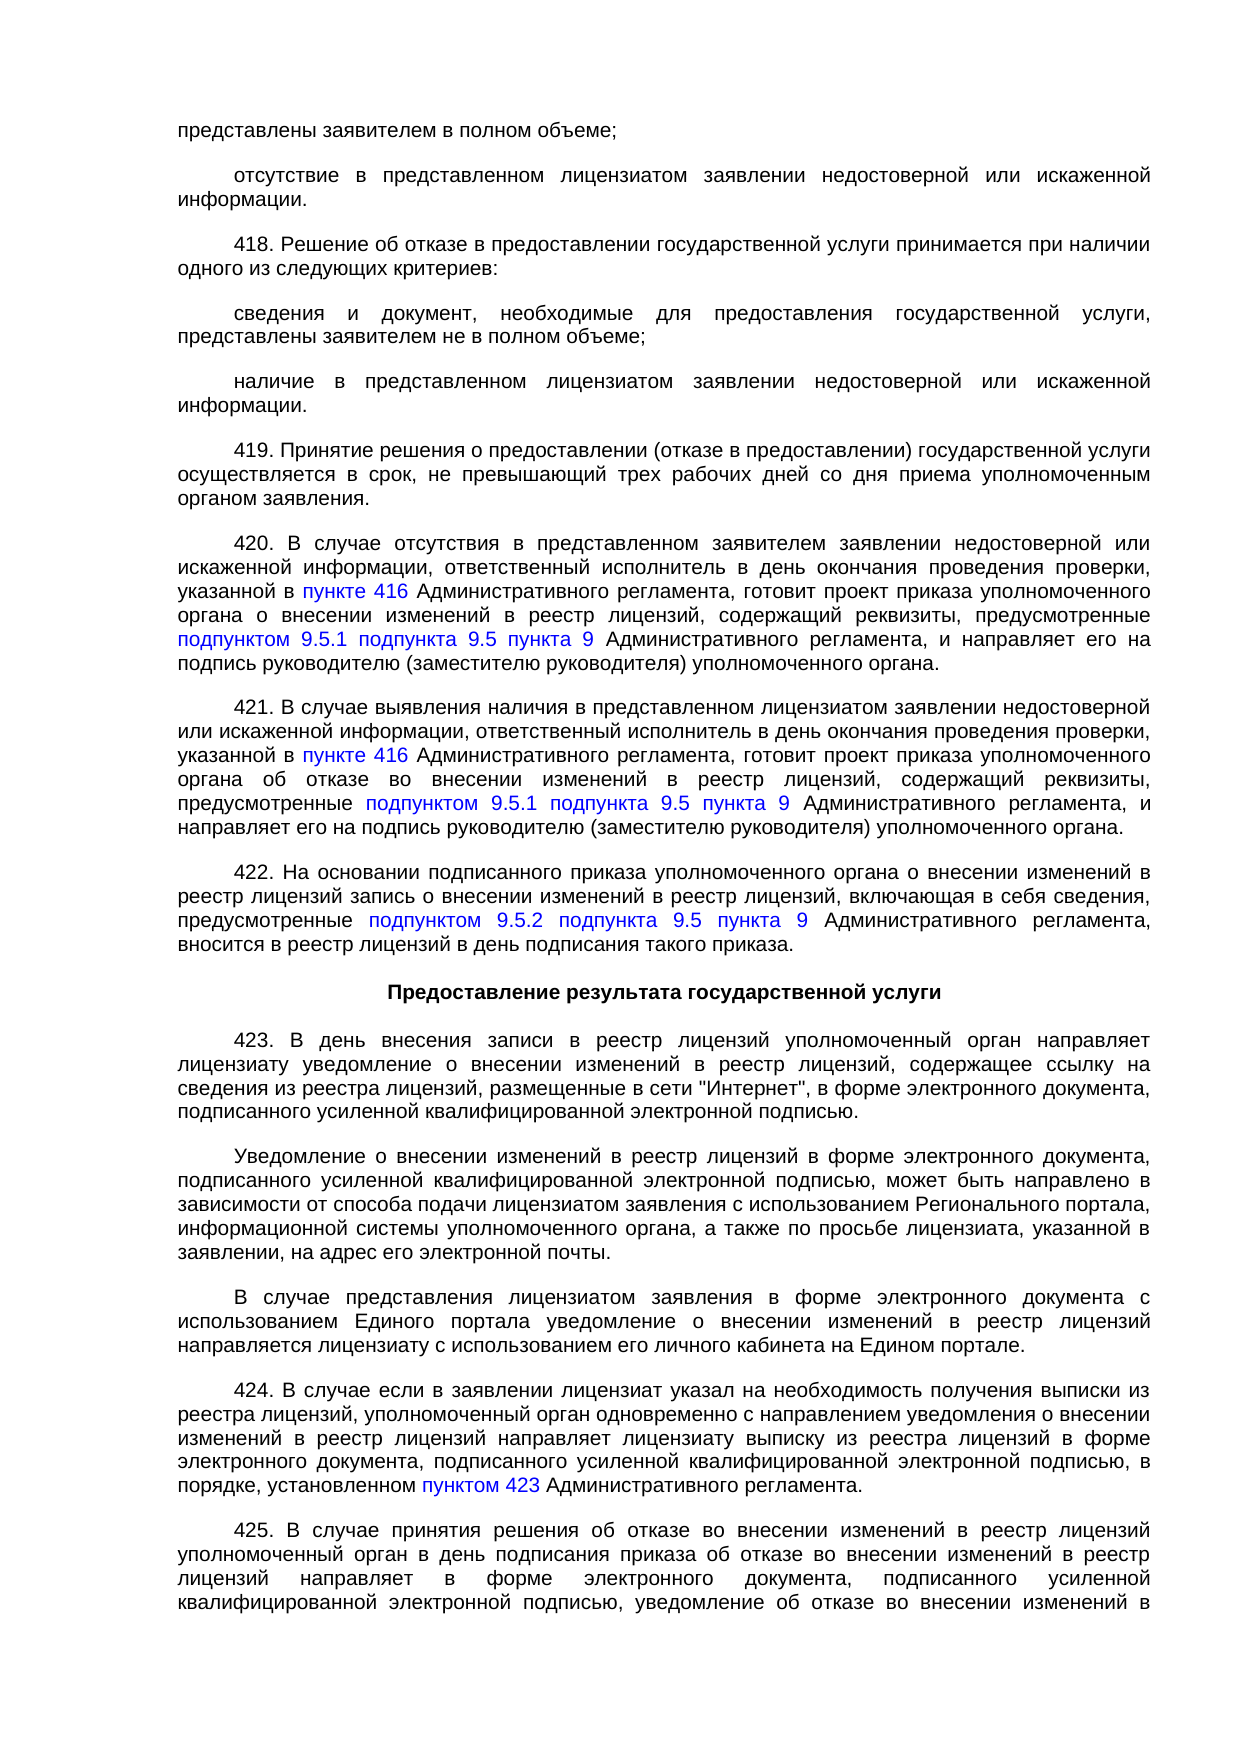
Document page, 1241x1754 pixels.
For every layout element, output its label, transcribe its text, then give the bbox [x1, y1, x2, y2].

text 421. В случае выявления наличия в представленном лицензиатом заявлении недостоверной или искаженной информации, ответственный исполнитель в день окончания проведения проверки, указанной в пункте 416 Административного регламента, готовит проект приказа уполномоченного органа об отказе во внесении изменений в реестр лицензий, содержащий реквизиты, предусмотренные подпунктом 9.5.1 подпункта 9.5 пункта 9 Административного регламента, и направляет его на подпись руководителю (заместителю руководителя) уполномоченного органа. [177, 695, 1152, 839]
text Уведомление о внесении изменений в реестр лицензий в форме электронного документа, подписанного усиленной квалифицированной электронной подписью, может быть направлено в зависимости от способа подачи лицензиатом заявления с использованием Регионального портала, информационной системы уполномоченного органа, а также по просьбе лицензиата, указанной в заявлении, на адрес его электронной почты. [177, 1144, 1152, 1264]
text 424. В случае если в заявлении лицензиат указал на необходимость получения выписки из реестра лицензий, уполномоченный орган одновременно с направлением уведомления о внесении изменений в реестр лицензий направляет лицензиату выписку из реестра лицензий в форме электронного документа, подписанного усиленной квалифицированной электронной подписью, в порядке, установленном пунктом 423 Административного регламента. [177, 1377, 1152, 1497]
text 423. В день внесения записи в реестр лицензий уполномоченный орган направляет лицензиату уведомление о внесении изменений в реестр лицензий, содержащее ссылку на сведения из реестра лицензий, размещенные в сети "Интернет", в форме электронного документа, подписанного усиленной квалифицированной электронной подписью. [177, 1027, 1152, 1123]
text В случае представления лицензиатом заявления в форме электронного документа с использованием Единого портала уведомление о внесении изменений в реестр лицензий направляется лицензиату с использованием его личного кабинета на Едином портале. [177, 1285, 1152, 1357]
text отсутствие в представленном лицензиатом заявлении недостоверной или искаженной информации. [177, 163, 1152, 211]
text 419. Принятие решения о предоставлении (отказе в предоставлении) государственной услуги осуществляется в срок, не превышающий трех рабочих дней со дня приема уполномоченным органом заявления. [177, 438, 1152, 510]
title Предоставление результата государственной услуги [177, 979, 1152, 1003]
text 418. Решение об отказе в предоставлении государственной услуги принимается при наличии одного из следующих критериев: [177, 232, 1152, 279]
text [177, 1518, 1152, 1614]
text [177, 118, 1152, 142]
text 422. На основании подписанного приказа уполномоченного органа о внесении изменений в реестр лицензий запись о внесении изменений в реестр лицензий, включающая в себя сведения, предусмотренные подпунктом 9.5.2 подпункта 9.5 пункта 9 Административного регламента, вносится в реестр лицензий в день подписания такого приказа. [177, 860, 1152, 956]
text 420. В случае отсутствия в представленном заявителем заявлении недостоверной или искаженной информации, ответственный исполнитель в день окончания проведения проверки, указанной в пункте 416 Административного регламента, готовит проект приказа уполномоченного органа о внесении изменений в реестр лицензий, содержащий реквизиты, предусмотренные подпунктом 9.5.1 подпункта 9.5 пункта 9 Административного регламента, и направляет его на подпись руководителю (заместителю руководителя) уполномоченного органа. [177, 531, 1152, 674]
text наличие в представленном лицензиатом заявлении недостоверной или искаженной информации. [177, 369, 1152, 417]
text сведения и документ, необходимые для предоставления государственной услуги, представлены заявителем не в полном объеме; [177, 300, 1152, 348]
